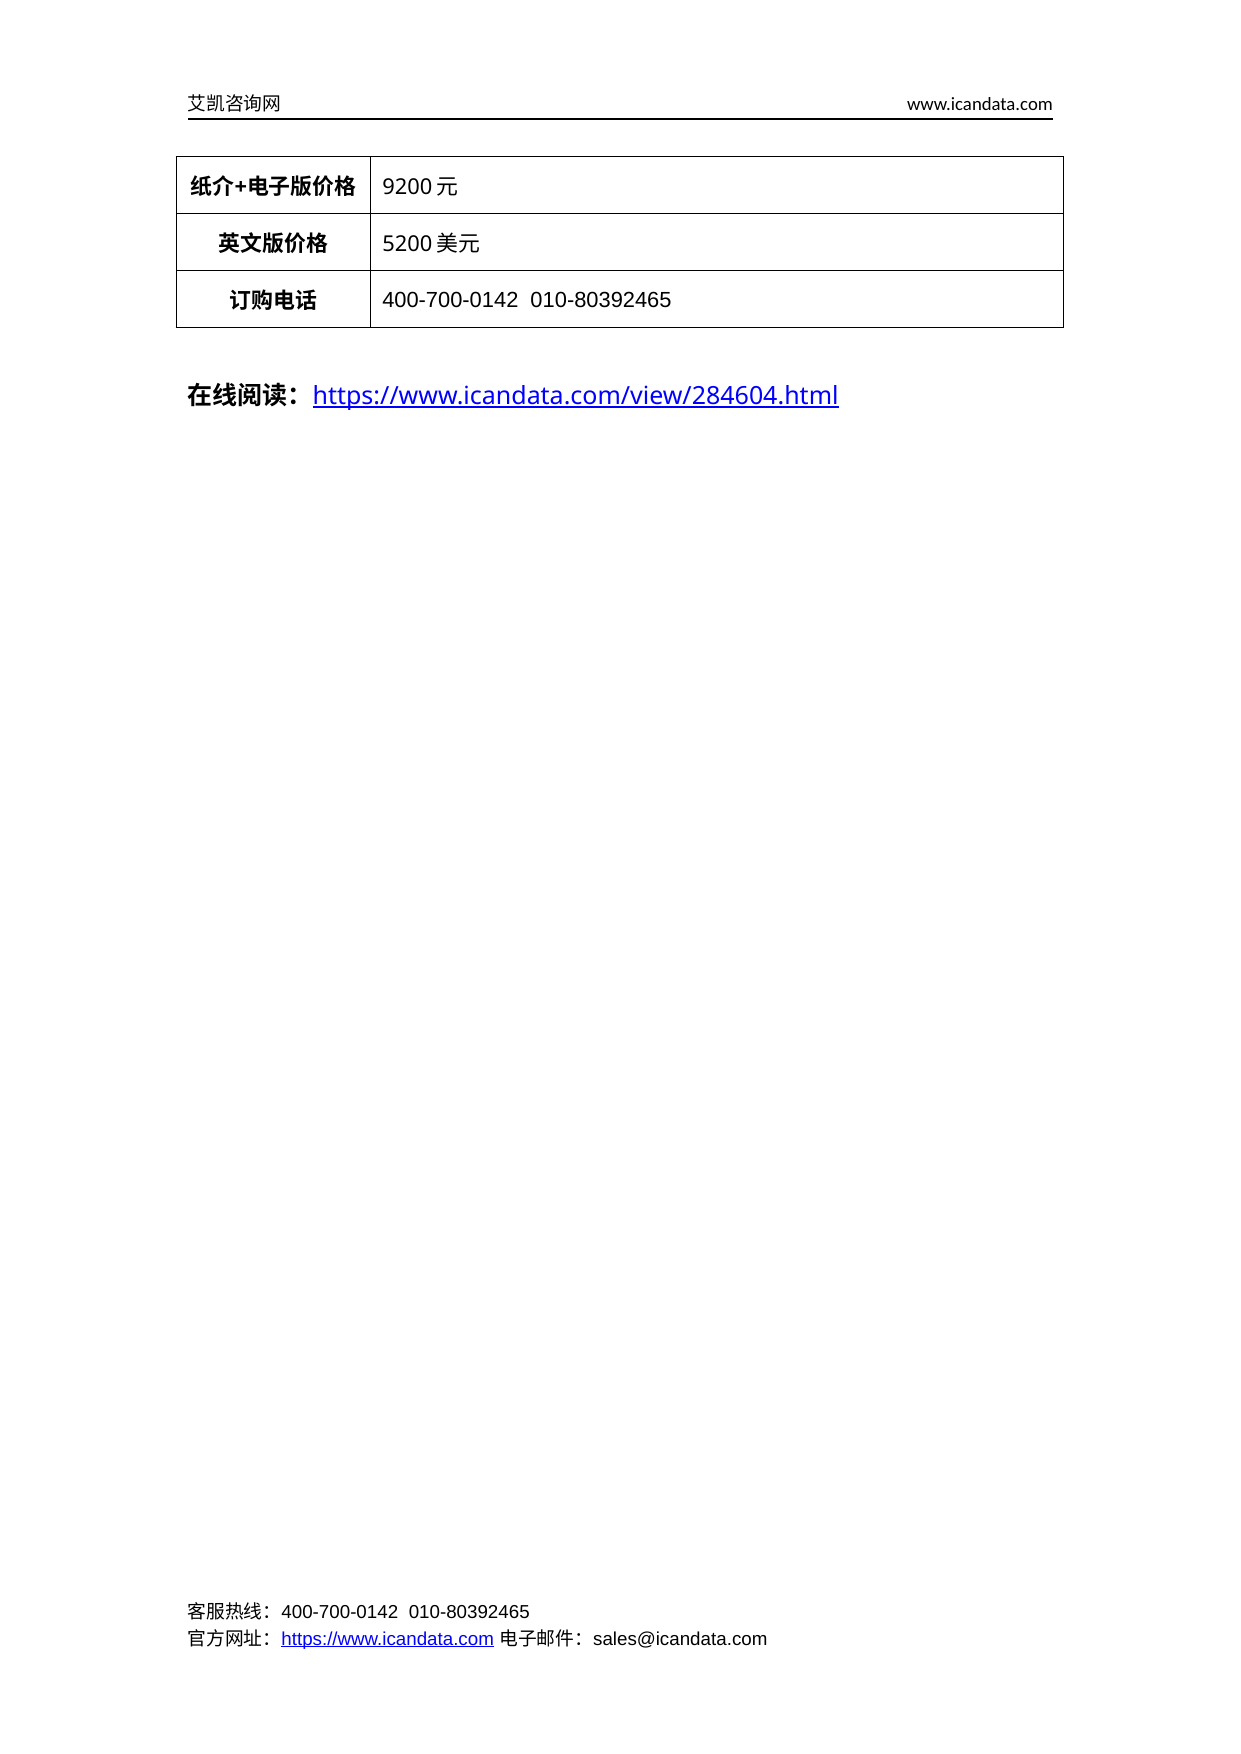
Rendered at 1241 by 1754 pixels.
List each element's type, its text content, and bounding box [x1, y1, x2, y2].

table_cell 纸介+电子版价格 [177, 157, 370, 213]
table_cell 400-700-0142 010-80392465 [371, 271, 1063, 327]
table_cell 5200美元 [371, 214, 1063, 270]
table_cell 9200元 [371, 157, 1063, 213]
table_cell 英文版价格 [177, 214, 370, 270]
table_cell 订购电话 [177, 271, 370, 327]
text 在线阅读：https://www.icandata.com/view/284604.html [187, 361, 1053, 426]
